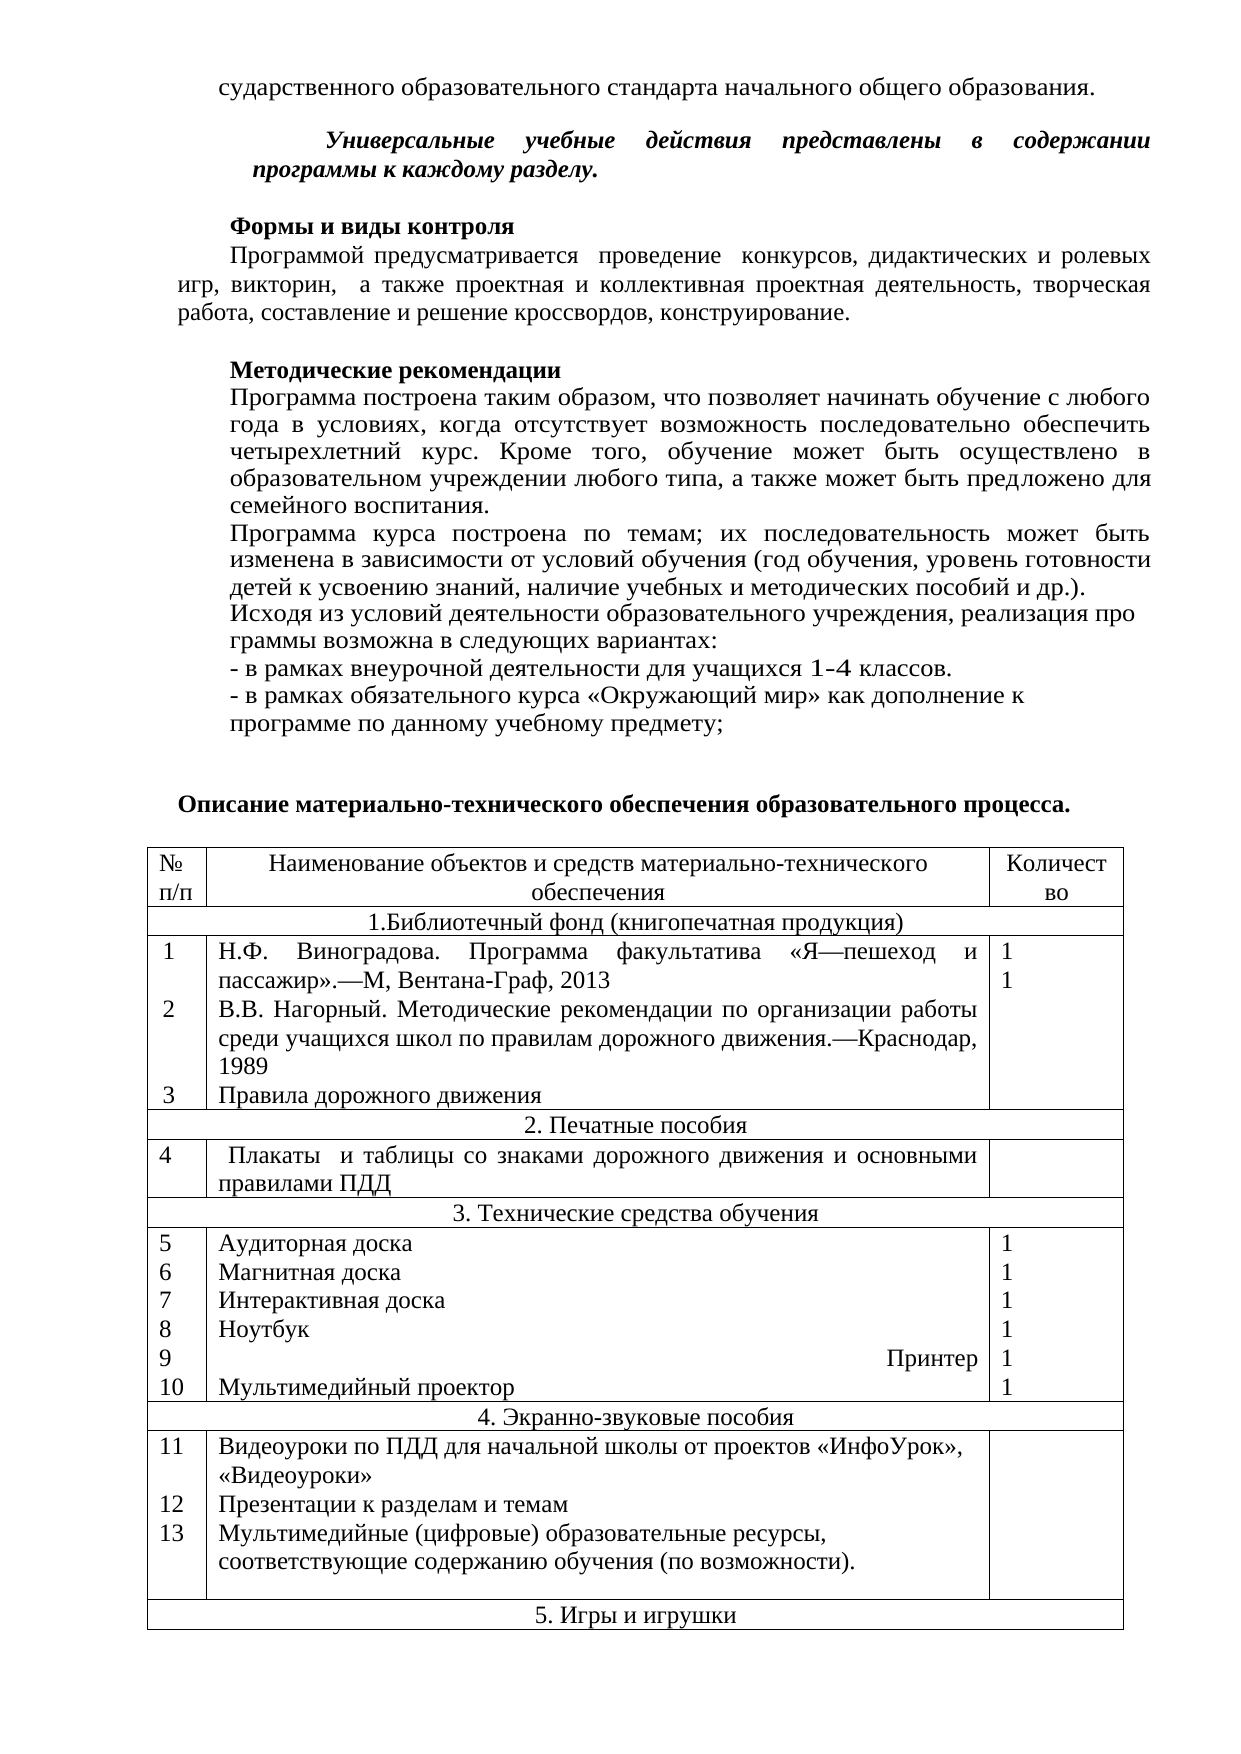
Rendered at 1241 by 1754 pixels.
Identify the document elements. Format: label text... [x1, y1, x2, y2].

table_cell Видеоуроки по ПДД для начальной школы от проектов «ИнфоУрок», «Видеоуроки» Презентации к разделам и темам Мультимедийные (цифровые) образовательные ресурсы, соответствующие содержанию обучения (по возможности). [207, 1431, 989, 1599]
table_cell 1 2 3 [148, 936, 206, 1109]
table_cell 3. Технические средства обучения [148, 1198, 1123, 1227]
text Методические рекомендации [192, 355, 1152, 384]
table_cell Н.Ф. Виноградова. Программа факультатива «Я—пешеход и пассажир».—М, Вентана-Граф, 2013 В.В. Нагорный. Методические рекомендации по организации работы среди учащихся школ по правилам дорожного движения.—Краснодар, 1989 Правила дорожного движения [207, 936, 989, 1109]
table_cell 4. Экранно-звуковые пособия [148, 1402, 1123, 1430]
text Исходя из условий деятельности образовательного учреждения, реализация про граммы возможна в следующих вариантах: [229, 600, 1151, 654]
table_cell 5. Игры и игрушки [148, 1600, 1123, 1629]
table_cell 11 12 13 [148, 1431, 206, 1599]
table_cell 1 1 1 1 1 1 [990, 1228, 1123, 1401]
table_header № п/п [148, 848, 206, 906]
table_cell Плакаты и таблицы со знаками дорожного движения и основными правилами ПДД [207, 1140, 989, 1197]
text - в рамках внеурочной деятельности для учащихся 1-4 классов. [229, 654, 1152, 682]
text Программой предусматривается проведение конкурсов, дидактических и ролевых игр, викторин, а также проектная и коллективная проектная деятельность, творческая работа, составление и решение кроссвордов, конструирование. [177, 240, 1152, 326]
table_header Количество [990, 848, 1123, 906]
list Универсальные учебные действия представлены в содержании программы к каждому разделу. [252, 125, 1152, 182]
text Описание материально-технического обеспечения образовательного процесса. [177, 789, 1152, 818]
text - в рамках обязательного курса «Окружающий мир» как дополнение к программе по данному учебному предмету; [229, 682, 1152, 737]
text сударственного образовательного стандарта начального общего образования. [177, 74, 1151, 101]
table_cell 1 1 [990, 936, 1123, 1109]
table_cell 1.Библиотечный фонд (книгопечатная продукция) [148, 907, 1123, 935]
table_cell [990, 1140, 1123, 1197]
text Программа курса построена по темам; их последовательность может быть изменена в зависимости от условий обучения (год обучения, уровень готовности детей к усвоению знаний, наличие учебных и методических пособий и др.). [229, 519, 1151, 600]
table_header Наименование объектов и средств материально-технического обеспечения [207, 848, 989, 906]
table_cell 5 6 7 8 9 10 [148, 1228, 206, 1401]
table_cell Аудиторная доска Магнитная доска Интерактивная доска Ноутбук Принтер Мультимедийный проектор [207, 1228, 989, 1401]
table_cell 2. Печатные пособия [148, 1110, 1123, 1139]
text Формы и виды контроля [192, 211, 1152, 240]
table_cell [990, 1431, 1123, 1599]
table_cell 4 [148, 1140, 206, 1197]
text Программа построена таким образом, что позволяет начинать обучение с любого года в условиях, когда отсутствует возможность последовательно обеспечить четырехлетний курс. Кроме того, обучение может быть осуществлено в образовательном учреждении любого типа, а также может быть предложено для семейного воспитания. [229, 384, 1151, 519]
